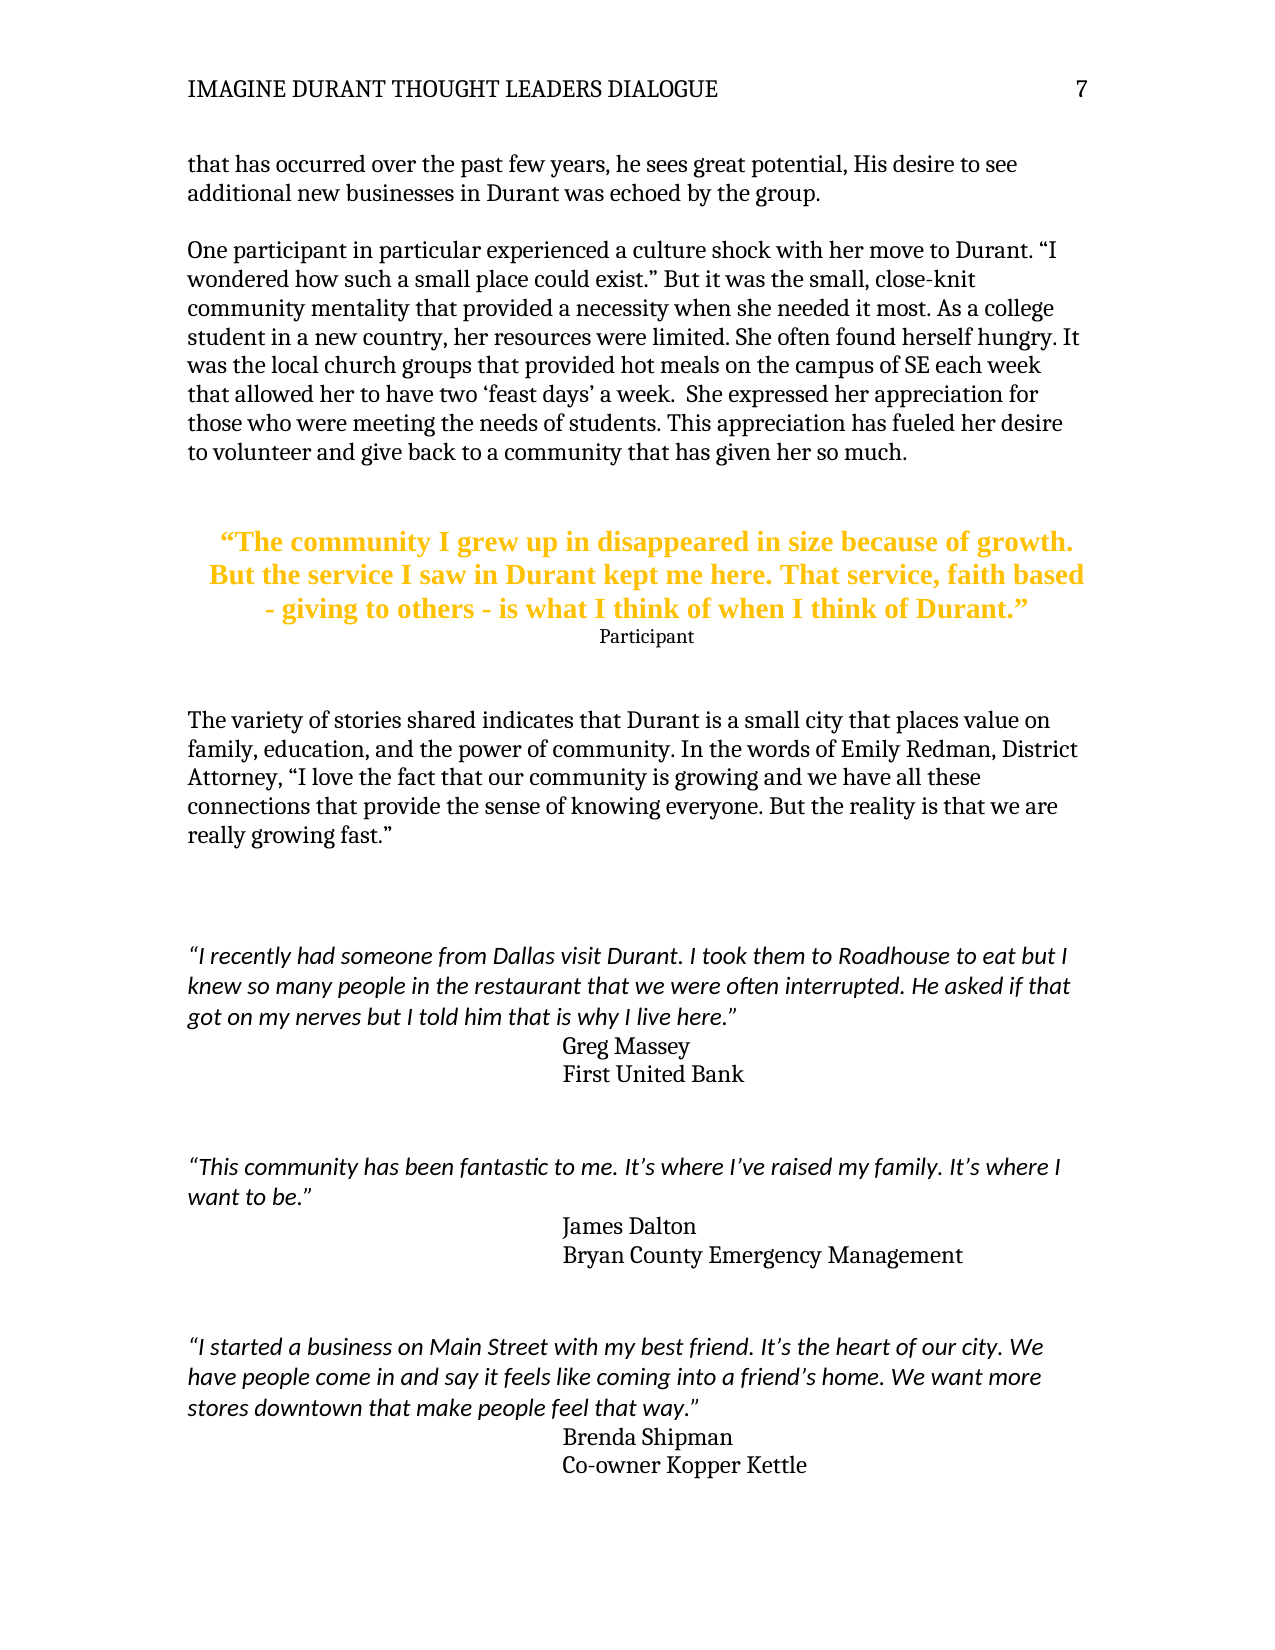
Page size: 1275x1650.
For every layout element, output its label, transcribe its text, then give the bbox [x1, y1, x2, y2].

text Bryan County Emergency Management [187, 1241, 1087, 1269]
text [187, 150, 1087, 207]
text Participant [206, 624, 1087, 648]
text James Dalton [187, 1212, 1087, 1241]
text One participant in particular experienced a culture shock with her move to Durant. “I wondered how such a small place could exist.” But it was the small, close-knit community mentality that provided a necessity when she needed it most. As a college student in a new country, her resources were limited. She often found herself hungry. It was the local church groups that provided hot meals on the campus of SE each week that allowed her to have two ‘feast days’ a week. She expressed her appreciation for those who were meeting the needs of students. This appreciation has fueled her desire to volunteer and give back to a community that has given her so much. [187, 236, 1087, 466]
subtitle “This community has been fantastic to me. It’s where I’ve raised my family. It’s where I want to be.” [187, 1151, 1087, 1212]
text First United Bank [187, 1060, 1087, 1089]
text Brenda Shipman [187, 1422, 1087, 1451]
subtitle “The community I grew up in disappeared in size because of growth. But the service I saw in Durant kept me here. That service, faith based - giving to others - is what I think of when I think of Durant.” [206, 524, 1087, 624]
subtitle “I started a business on Main Street with my best friend. It’s the heart of our city. We have people come in and say it feels like coming into a friend’s home. We want more stores downtown that make people feel that way.” [187, 1331, 1087, 1422]
text Co-owner Kopper Kettle [187, 1451, 1087, 1480]
text Greg Massey [187, 1032, 1087, 1060]
text The variety of stories shared indicates that Durant is a small city that places value on family, education, and the power of community. In the words of Emily Redman, District Attorney, “I love the fact that our community is growing and we have all these connections that provide the sense of knowing everyone. But the reality is that we are really growing fast.” [187, 706, 1087, 849]
subtitle “I recently had someone from Dallas visit Durant. I took them to Roadhouse to eat but I knew so many people in the restaurant that we were often interrupted. He asked if that got on my nerves but I told him that is why I live here.” [187, 940, 1087, 1032]
